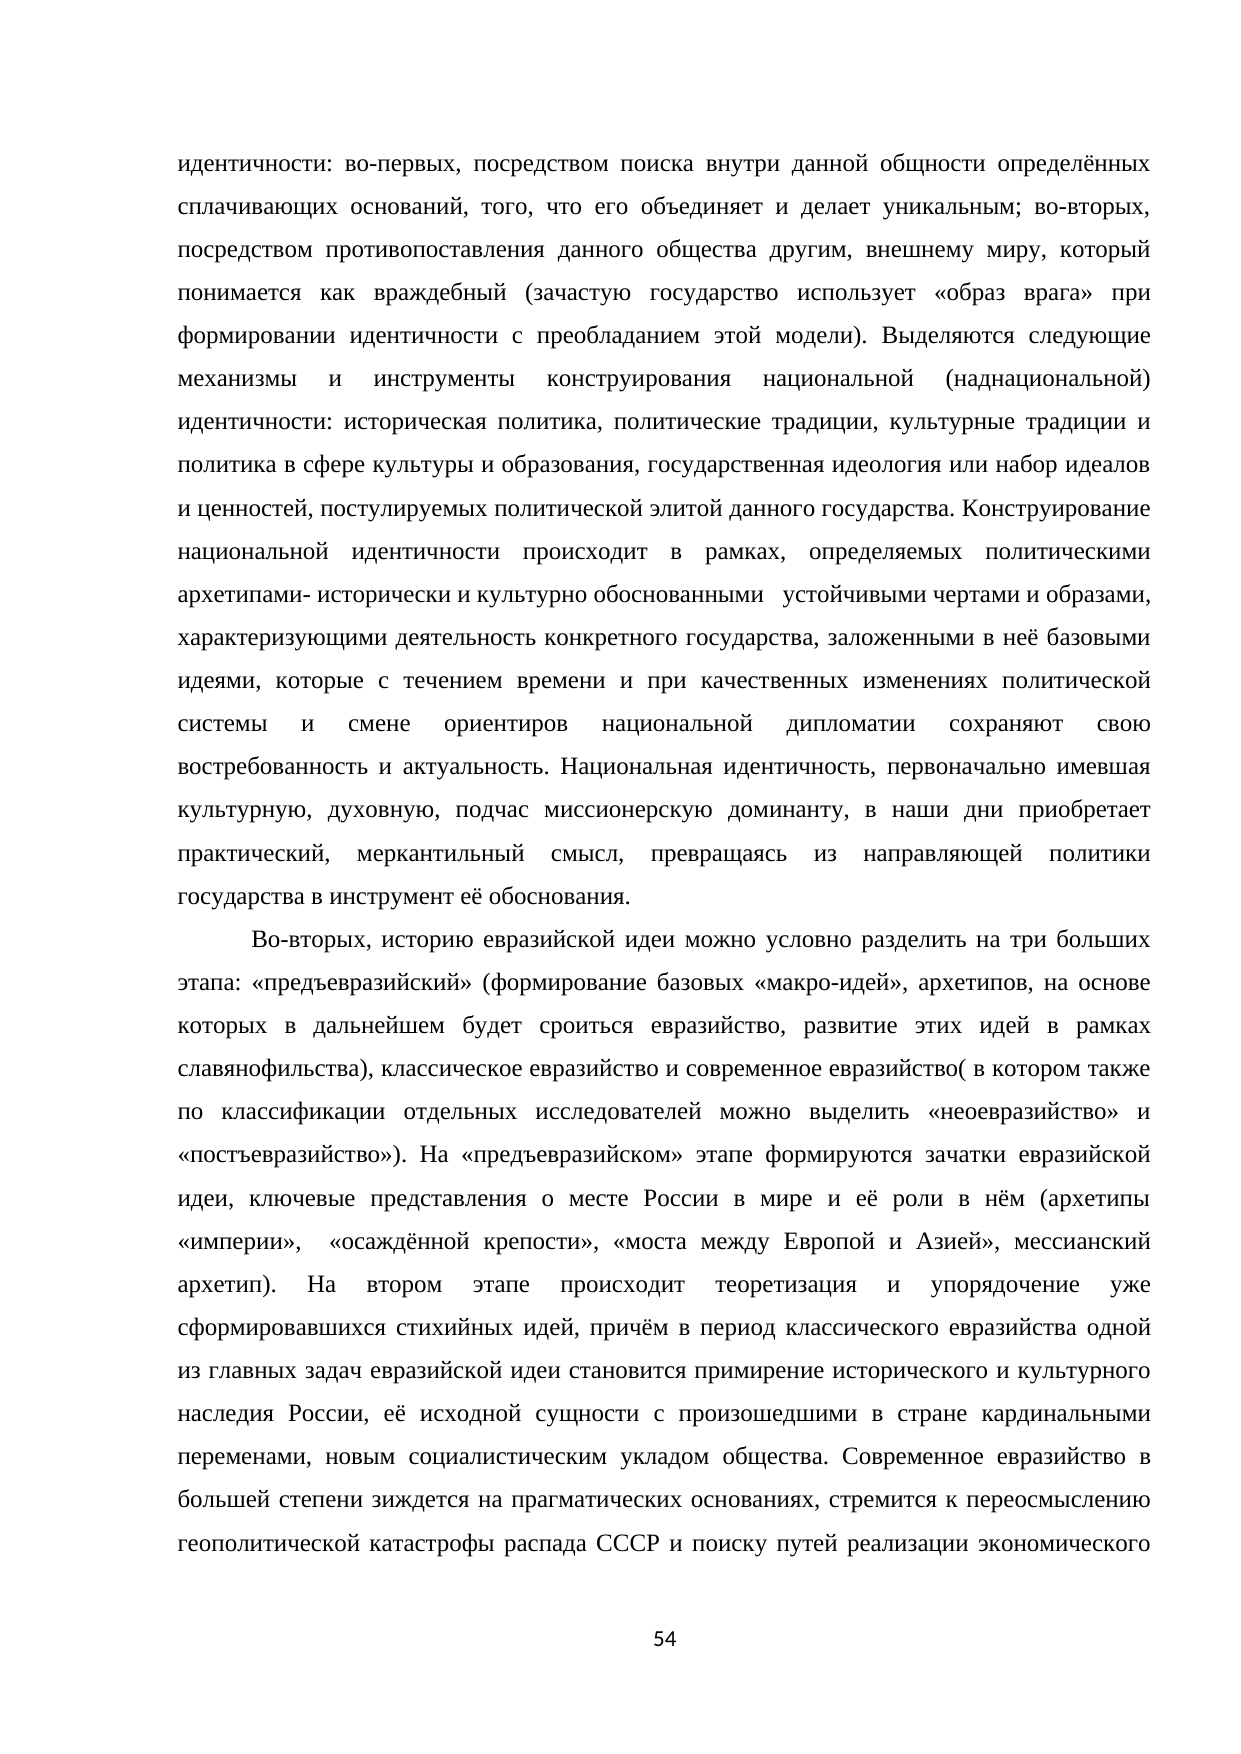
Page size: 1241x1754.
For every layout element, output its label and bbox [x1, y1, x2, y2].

text [177, 924, 1152, 1556]
text [177, 148, 1152, 909]
